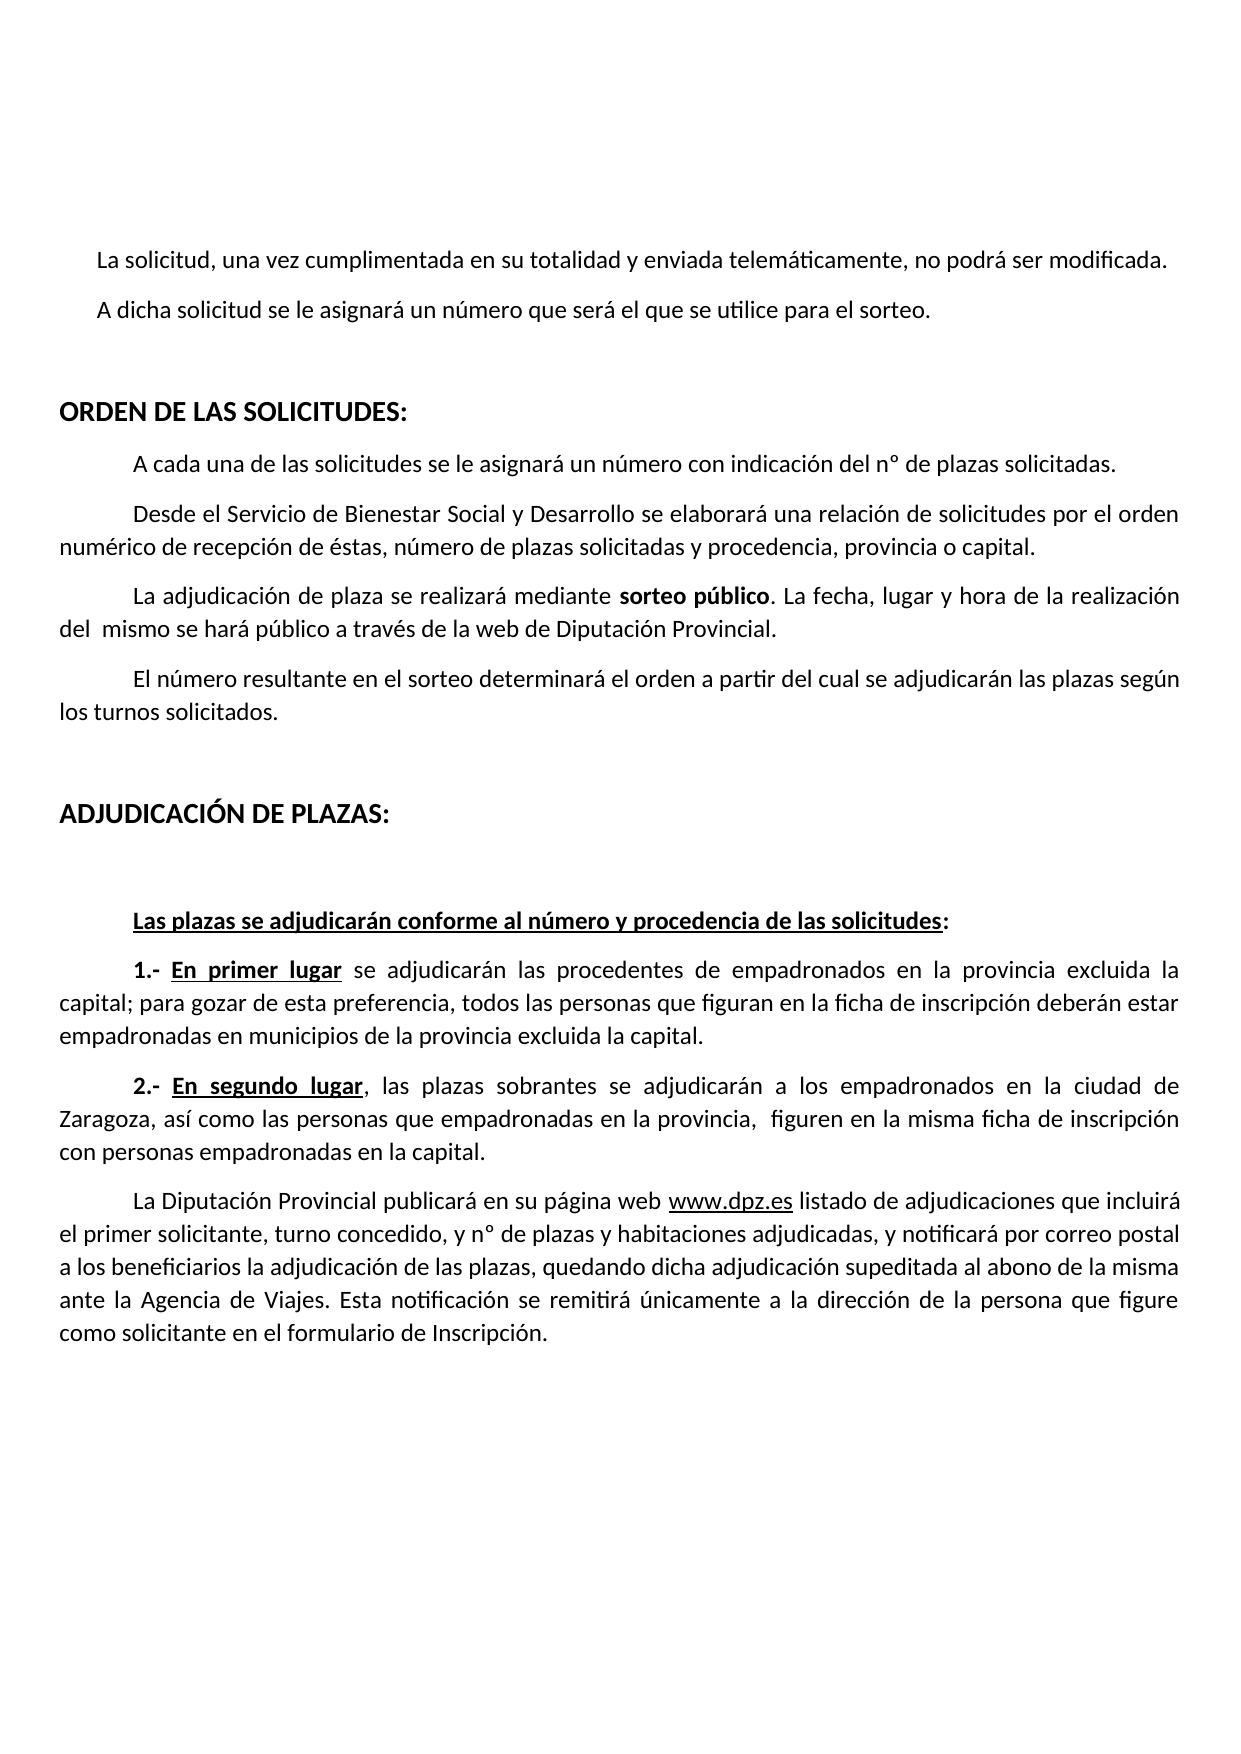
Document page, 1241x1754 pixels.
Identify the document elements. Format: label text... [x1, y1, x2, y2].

text El número resultante en el sorteo determinará el orden a partir del cual se adjudicarán las plazas según los turnos solicitados. [59, 663, 1181, 726]
text ADJUDICACIÓN DE PLAZAS: [59, 795, 1181, 830]
text 1.- En primer lugar se adjudicarán las procedentes de empadronados en la provincia excluida la capital; para gozar de esta preferencia, todos las personas que figuran en la ficha de inscripción deberán estar empadronadas en municipios de la provincia excluida la capital. [59, 954, 1181, 1051]
text La Diputación Provincial publicará en su página web www.dpz.es listado de adjudicaciones que incluirá el primer solicitante, turno concedido, y nº de plazas y habitaciones adjudicadas, y notificará por correo postal a los beneficiarios la adjudicación de las plazas, quedando dicha adjudicación supeditada al abono de la misma ante la Agencia de Viajes. Esta notificación se remitirá únicamente a la dirección de la persona que figure como solicitante en el formulario de Inscripción. [59, 1185, 1181, 1348]
text Las plazas se adjudicarán conforme al número y procedencia de las solicitudes: [59, 905, 1181, 936]
text A cada una de las solicitudes se le asignará un número con indicación del nº de plazas solicitadas. [59, 448, 1181, 479]
text A dicha solicitud se le asignará un número que será el que se utilice para el sorteo. [59, 294, 1181, 324]
text ORDEN DE LAS SOLICITUDES: [59, 393, 1181, 429]
text La solicitud, una vez cumplimentada en su totalidad y enviada telemáticamente, no podrá ser modificada. [59, 244, 1181, 275]
text 2.- En segundo lugar, las plazas sobrantes se adjudicarán a los empadronados en la ciudad de Zaragoza, así como las personas que empadronadas en la provincia, figuren en la misma ficha de inscripción con personas empadronadas en la capital. [59, 1070, 1181, 1166]
text La adjudicación de plaza se realizará mediante sorteo público. La fecha, lugar y hora de la realización del mismo se hará público a través de la web de Diputación Provincial. [59, 580, 1181, 644]
text Desde el Servicio de Bienestar Social y Desarrollo se elaborará una relación de solicitudes por el orden numérico de recepción de éstas, número de plazas solicitadas y procedencia, provincia o capital. [59, 498, 1181, 561]
